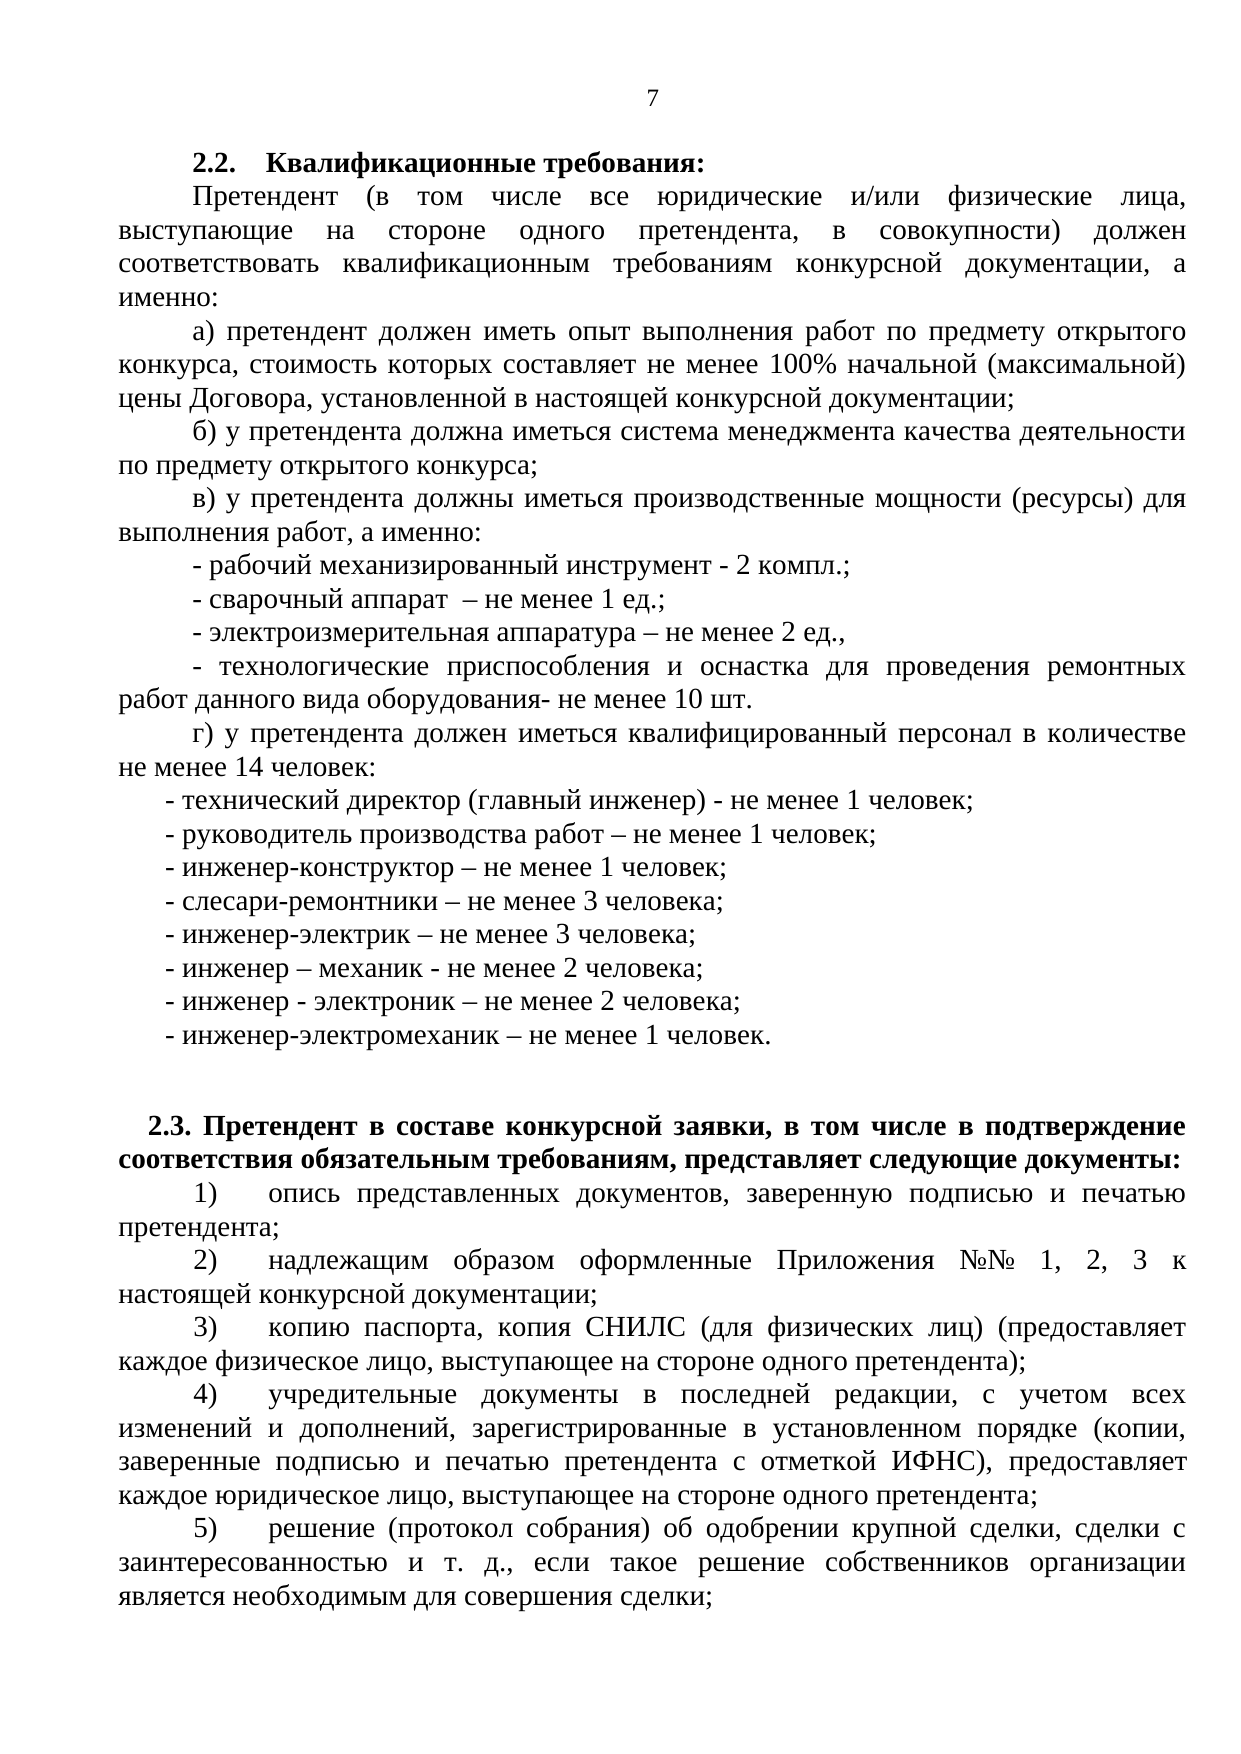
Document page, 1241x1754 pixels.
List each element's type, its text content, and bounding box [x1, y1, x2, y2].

list копию паспорта, копия СНИЛС (для физических лиц) (предоставляет каждое физическое лицо, выступающее на стороне одного претендента); [118, 1309, 1187, 1376]
list опись представленных документов, заверенную подписью и печатью претендента; [118, 1175, 1187, 1242]
text - инженер – механик - не менее 2 человека; [165, 950, 1187, 983]
text - инженер-электрик – не менее 3 человека; [165, 916, 1187, 950]
text Претендент (в том числе все юридические и/или физические лица, выступающие на стороне одного претендента, в совокупности) должен соответствовать квалификационным требованиям конкурсной документации, а именно: [118, 178, 1187, 313]
text а) претендент должен иметь опыт выполнения работ по предмету открытого конкурса, стоимость которых составляет не менее 100% начальной (максимальной) цены Договора, установленной в настоящей конкурсной документации; [118, 313, 1187, 413]
list учредительные документы в последней редакции, с учетом всех изменений и дополнений, зарегистрированные в установленном порядке (копии, заверенные подписью и печатью претендента с отметкой ИФНС), предоставляет каждое юридическое лицо, выступающее на стороне одного претендента; [118, 1376, 1187, 1511]
list надлежащим образом оформленные Приложения №№ 1, 2, 3 к настоящей конкурсной документации; [118, 1242, 1187, 1309]
text - сварочный аппарат – не менее 1 ед.; [118, 581, 1187, 614]
text б) у претендента должна иметься система менеджмента качества деятельности по предмету открытого конкурса; [118, 413, 1187, 480]
list Квалификационные требования: [118, 145, 1187, 178]
text 2.3. Претендент в составе конкурсной заявки, в том числе в подтверждение соответствия обязательным требованиям, представляет следующие документы: [118, 1108, 1187, 1175]
text - инженер-конструктор – не менее 1 человек; [165, 849, 1187, 883]
text - технологические приспособления и оснастка для проведения ремонтных работ данного вида оборудования- не менее 10 шт. [118, 648, 1187, 715]
text - руководитель производства работ – не менее 1 человек; [165, 816, 1187, 849]
text в) у претендента должны иметься производственные мощности (ресурсы) для выполнения работ, а именно: [118, 480, 1187, 547]
text - слесари-ремонтники – не менее 3 человека; [165, 883, 1187, 916]
text - инженер - электроник – не менее 2 человека; [165, 983, 1187, 1017]
text г) у претендента должен иметься квалифицированный персонал в количестве не менее 14 человек: [118, 715, 1187, 782]
text - инженер-электромеханик – не менее 1 человек. [165, 1017, 1187, 1051]
text - электроизмерительная аппаратура – не менее 2 ед., [118, 614, 1187, 648]
text - технический директор (главный инженер) - не менее 1 человек; [165, 782, 1187, 816]
list решение (протокол собрания) об одобрении крупной сделки, сделки с заинтересованностью и т. д., если такое решение собственников организации является необходимым для совершения сделки; [118, 1511, 1187, 1611]
text - рабочий механизированный инструмент - 2 компл.; [118, 547, 1187, 581]
